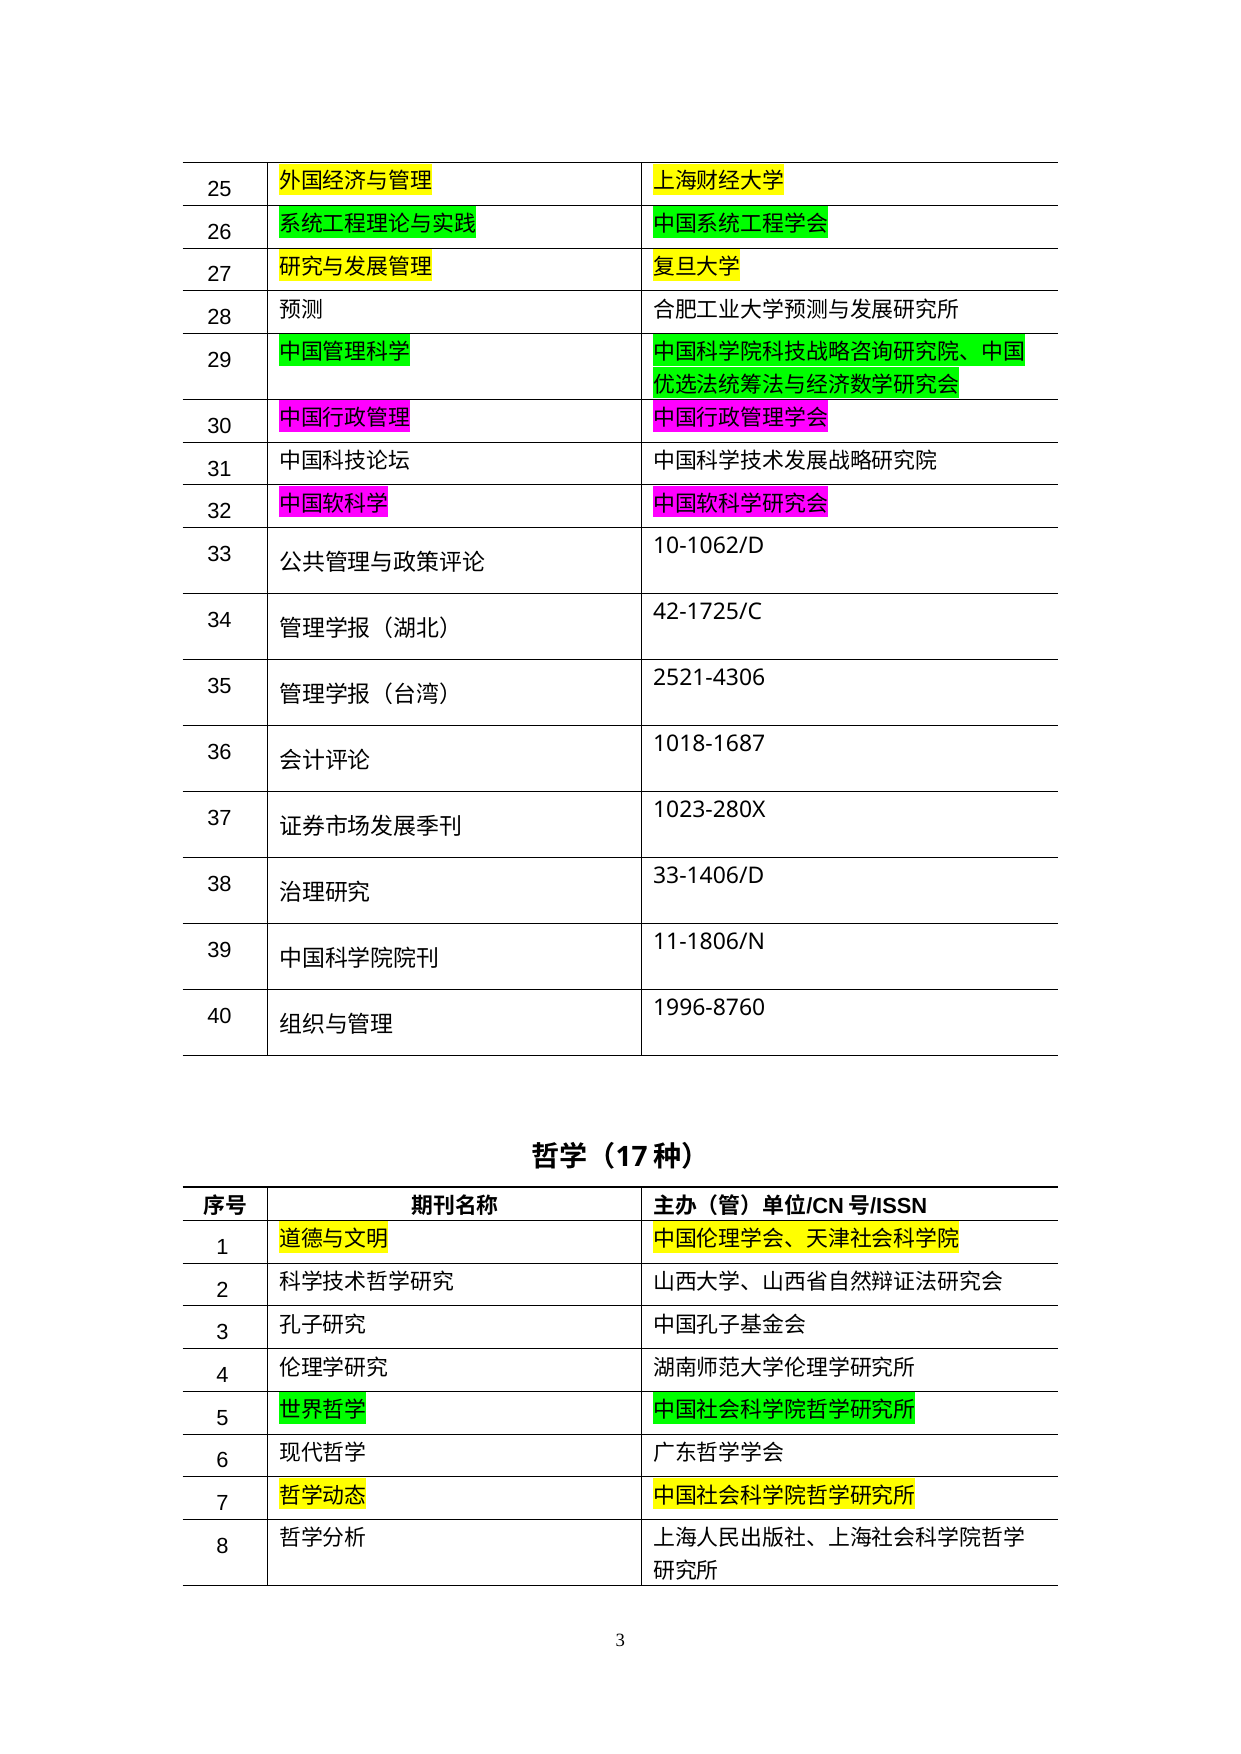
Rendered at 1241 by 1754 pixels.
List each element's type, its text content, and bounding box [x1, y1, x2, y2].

table_cell [183, 249, 267, 290]
table_cell [183, 1520, 267, 1585]
table_cell 中国孔子基金会 [642, 1306, 1057, 1348]
table_cell [183, 400, 267, 442]
table_cell [183, 443, 267, 484]
table_cell 中国科技论坛 [268, 443, 641, 484]
table_cell 中国伦理学会、天津社会科学院 [642, 1221, 1057, 1263]
table_cell [183, 924, 267, 989]
table_cell 证券市场发展季刊 [268, 792, 641, 857]
table_cell 现代哲学 [268, 1435, 641, 1476]
table_cell 2521-4306 [642, 660, 1057, 725]
table_cell [183, 1435, 267, 1476]
table_cell 哲学分析 [268, 1520, 641, 1585]
table_cell 广东哲学学会 [642, 1435, 1057, 1476]
table_cell 伦理学研究 [268, 1349, 641, 1391]
table_cell 1023-280X [642, 792, 1057, 857]
table_cell 治理研究 [268, 858, 641, 923]
table_cell 管理学报（湖北） [268, 594, 641, 659]
table_cell 道德与文明 [268, 1221, 641, 1263]
table_cell [183, 1392, 267, 1433]
table_cell [183, 1477, 267, 1519]
table_cell 湖南师范大学伦理学研究所 [642, 1349, 1057, 1391]
table_cell [183, 334, 267, 399]
table_cell 1996-8760 [642, 990, 1057, 1055]
table_cell 世界哲学 [268, 1392, 641, 1433]
table_cell 公共管理与政策评论 [268, 528, 641, 593]
table_cell 管理学报（台湾） [268, 660, 641, 725]
table_cell 预测 [268, 291, 641, 333]
table_cell 中国科学技术发展战略研究院 [642, 443, 1057, 484]
table_cell 上海财经大学 [642, 163, 1057, 205]
table_cell 期刊名称 [268, 1188, 641, 1220]
table_cell 组织与管理 [268, 990, 641, 1055]
table_cell [183, 990, 267, 1055]
table_cell 中国科学院科技战略咨询研究院、中国优选法统筹法与经济数学研究会 [642, 334, 1057, 399]
table_cell 上海人民出版社、上海社会科学院哲学研究所 [642, 1520, 1057, 1585]
table_cell 33-1406/D [642, 858, 1057, 923]
table_cell [183, 206, 267, 247]
table_cell [183, 792, 267, 857]
table_cell [183, 660, 267, 725]
table_cell [183, 485, 267, 527]
table_cell 11-1806/N [642, 924, 1057, 989]
table_cell [183, 1221, 267, 1263]
table_cell [183, 163, 267, 205]
table_cell [183, 291, 267, 333]
table_cell [183, 726, 267, 791]
table_cell 系统工程理论与实践 [268, 206, 641, 247]
table_cell 外国经济与管理 [268, 163, 641, 205]
table_cell 中国软科学研究会 [642, 485, 1057, 527]
table_header 哲学（17种） [183, 1121, 1057, 1186]
table_cell 山西大学、山西省自然辩证法研究会 [642, 1264, 1057, 1305]
table_cell 科学技术哲学研究 [268, 1264, 641, 1305]
table_cell 会计评论 [268, 726, 641, 791]
table_cell 中国管理科学 [268, 334, 641, 399]
table_cell [183, 594, 267, 659]
table_cell 孔子研究 [268, 1306, 641, 1348]
table_cell 哲学动态 [268, 1477, 641, 1519]
table_cell [183, 1349, 267, 1391]
table_cell 中国科学院院刊 [268, 924, 641, 989]
table_cell [183, 1264, 267, 1305]
table_cell [183, 858, 267, 923]
table_cell 10-1062/D [642, 528, 1057, 593]
table_cell 中国社会科学院哲学研究所 [642, 1392, 1057, 1433]
table_cell 合肥工业大学预测与发展研究所 [642, 291, 1057, 333]
table_cell 复旦大学 [642, 249, 1057, 290]
table_cell [183, 528, 267, 593]
table_cell [183, 1306, 267, 1348]
table_cell 研究与发展管理 [268, 249, 641, 290]
table_cell 序号 [183, 1188, 267, 1220]
table_cell 主办（管）单位/CN号/ISSN [642, 1188, 1057, 1220]
table_cell 中国系统工程学会 [642, 206, 1057, 247]
table_cell 中国社会科学院哲学研究所 [642, 1477, 1057, 1519]
table_cell 中国行政管理学会 [642, 400, 1057, 442]
table_cell 中国行政管理 [268, 400, 641, 442]
table_cell 42-1725/C [642, 594, 1057, 659]
table_cell 1018-1687 [642, 726, 1057, 791]
table_cell 中国软科学 [268, 485, 641, 527]
